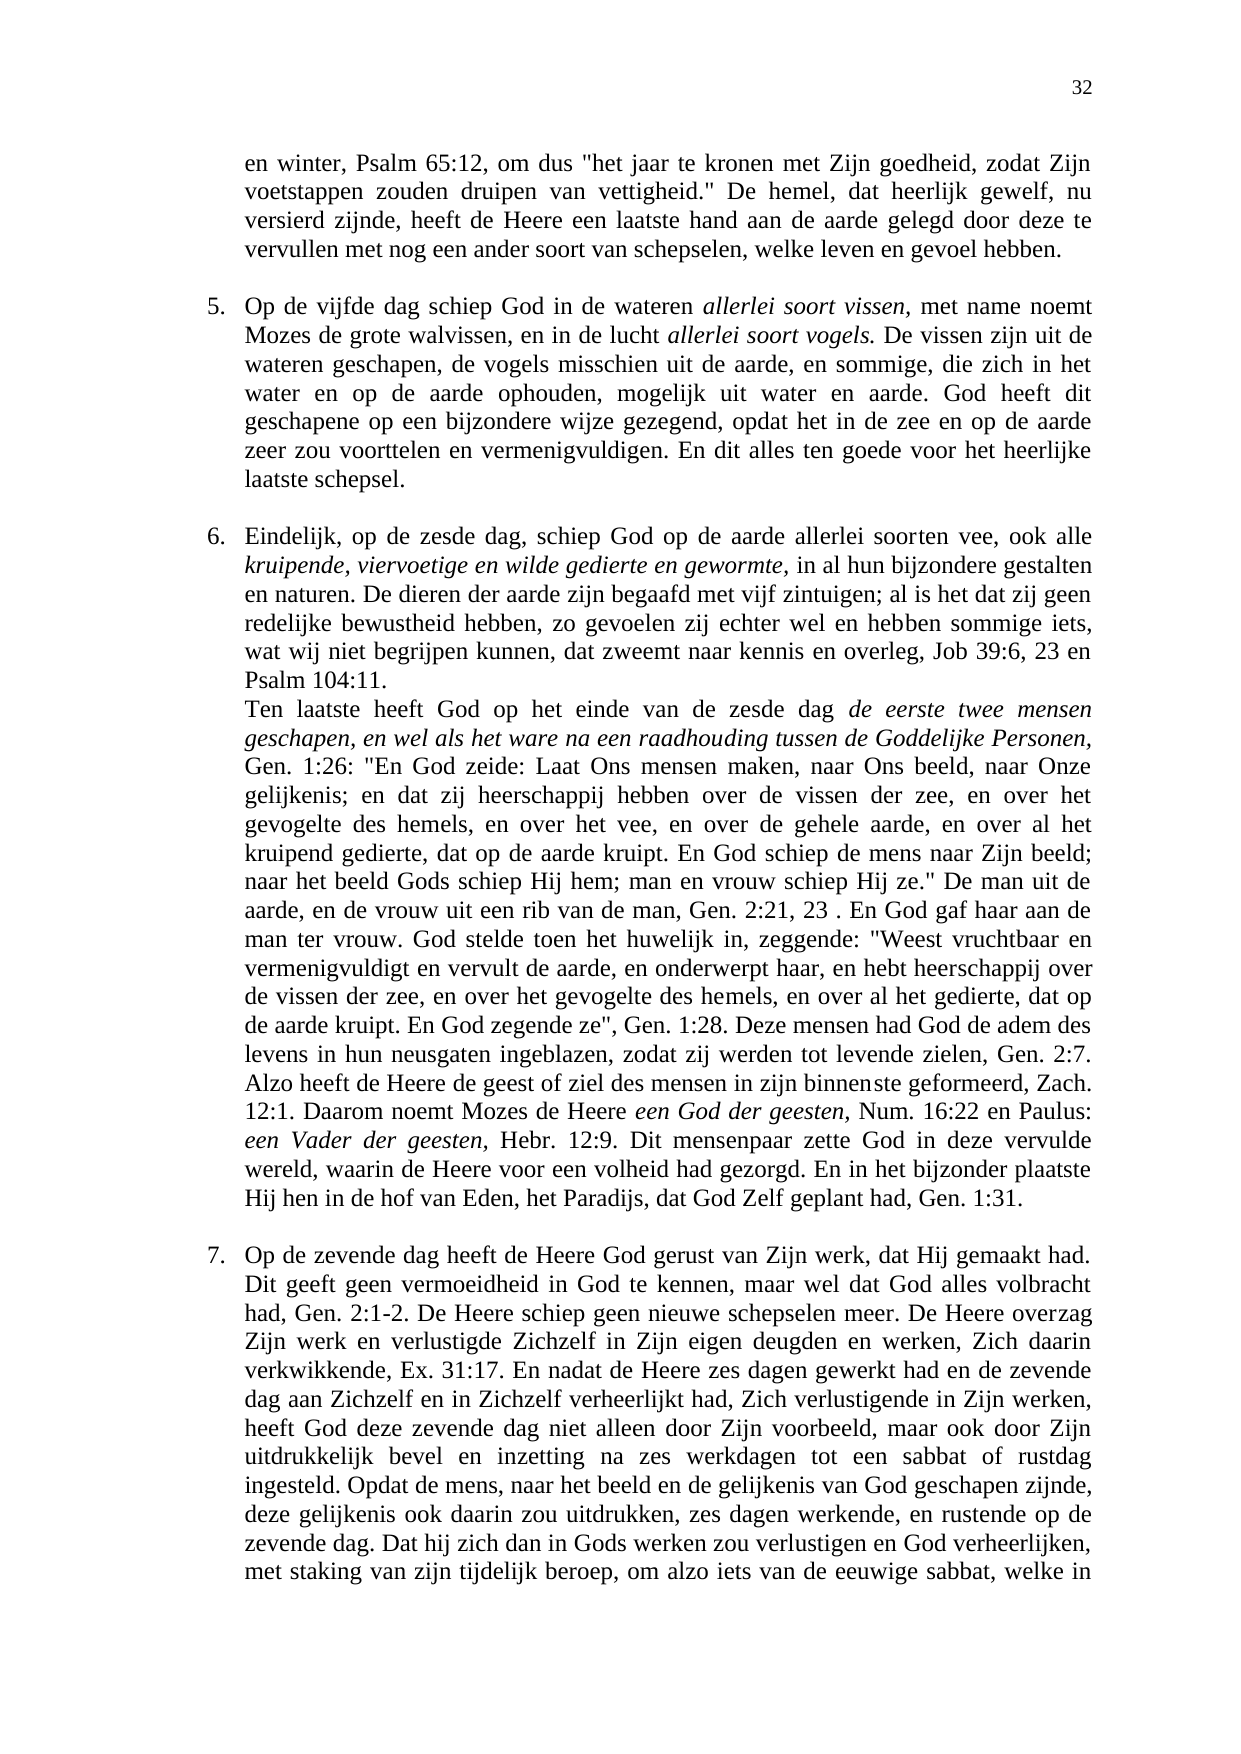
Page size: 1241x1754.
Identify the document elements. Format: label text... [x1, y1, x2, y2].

list Eindelijk, op de zesde dag, schiep God op de aarde allerlei soorten vee, ook alle kruipende, viervoetige en wilde gedierte en gewormte, in al hun bijzondere gestalten en naturen. De dieren der aarde zijn begaafd met vijf zintuigen; al is het dat zij geen redelijke bewustheid hebben, zo gevoelen zij echter wel en hebben sommige iets, wat wij niet begrijpen kunnen, dat zweemt naar kennis en overleg, Job 39:6, 23 en Psalm 104:11. [207, 521, 1092, 694]
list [207, 1240, 1092, 1585]
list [207, 148, 1092, 263]
list Op de vijfde dag schiep God in de wateren allerlei soort vissen, met name noemt Mozes de grote walvissen, en in de lucht allerlei soort vogels. De vissen zijn uit de wateren geschapen, de vogels misschien uit de aarde, en sommige, die zich in het water en op de aarde ophouden, mogelijk uit water en aarde. God heeft dit geschapene op een bijzondere wijze gezegend, opdat het in de zee en op de aarde zeer zou voorttelen en vermenigvuldigen. En dit alles ten goede voor het heerlijke laatste schepsel. [207, 291, 1092, 493]
text Ten laatste heeft God op het einde van de zesde dag de eerste twee mensen geschapen, en wel als het ware na een raadhouding tussen de Goddelijke Personen, Gen. 1:26: "En God zeide: Laat Ons mensen maken, naar Ons beeld, naar Onze gelijkenis; en dat zij heerschappij hebben over de vissen der zee, en over het gevogelte des hemels, en over het vee, en over de gehele aarde, en over al het kruipend gedierte, dat op de aarde kruipt. En God schiep de mens naar Zijn beeld; naar het beeld Gods schiep Hij hem; man en vrouw schiep Hij ze." De man uit de aarde, en de vrouw uit een rib van de man, Gen. 2:21, 23 . En God gaf haar aan de man ter vrouw. God stelde toen het huwelijk in, zeggende: "Weest vruchtbaar en vermenigvuldigt en vervult de aarde, en onderwerpt haar, en hebt heerschappij over de vissen der zee, en over het gevogelte des hemels, en over al het gedierte, dat op de aarde kruipt. En God zegende ze", Gen. 1:28. Deze mensen had God de adem des levens in hun neusgaten ingeblazen, zodat zij werden tot levende zielen, Gen. 2:7. Alzo heeft de Heere de geest of ziel des mensen in zijn binnenste geformeerd, Zach. 12:1. Daarom noemt Mozes de Heere een God der geesten, Num. 16:22 en Paulus: een Vader der geesten, Hebr. 12:9. Dit mensenpaar zette God in deze vervulde wereld, waarin de Heere voor een volheid had gezorgd. En in het bijzonder plaatste Hij hen in de hof van Eden, het Paradijs, dat God Zelf geplant had, Gen. 1:31. [244, 694, 1092, 1211]
